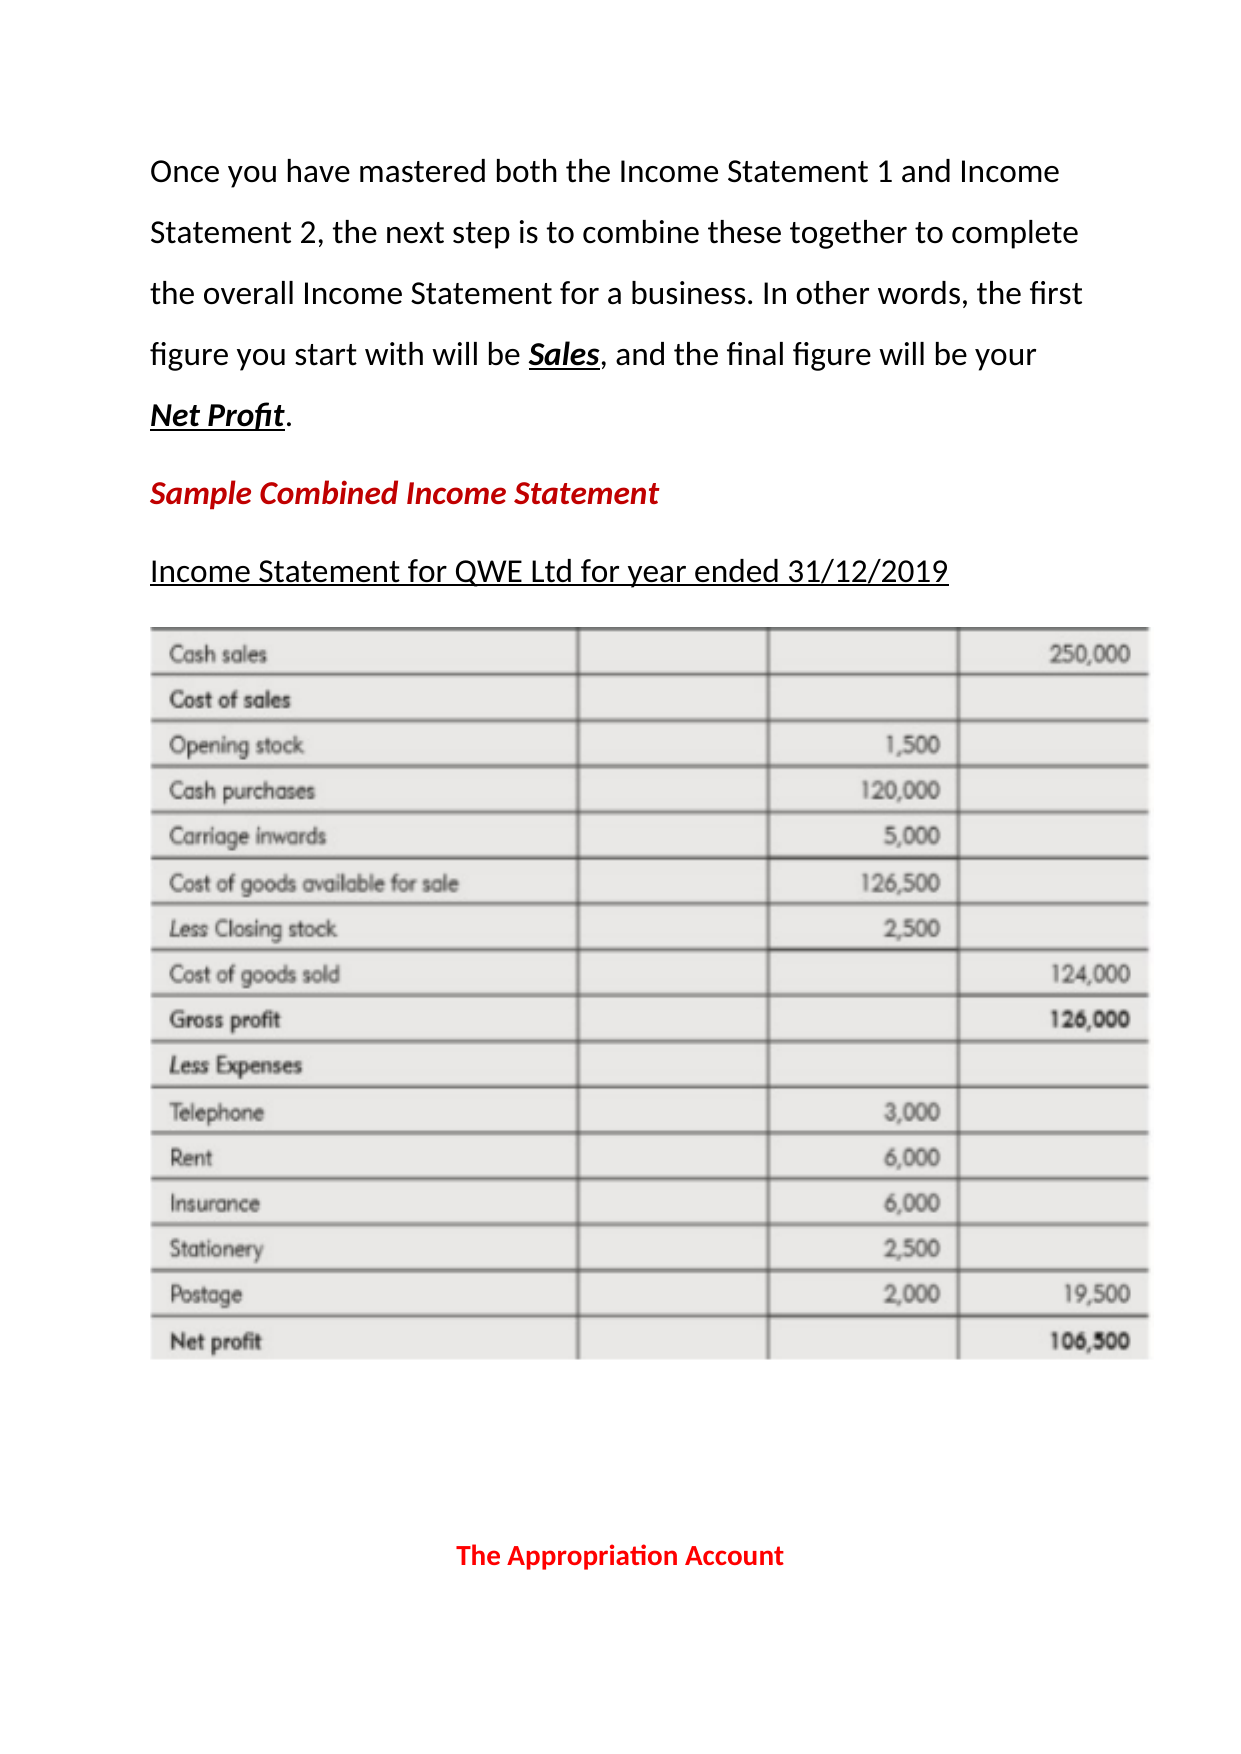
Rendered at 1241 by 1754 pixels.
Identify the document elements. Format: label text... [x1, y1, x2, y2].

text The Appropriation Account [150, 1537, 1090, 1573]
picture [150, 627, 1154, 1367]
text Once you have mastered both the Income Statement 1 and Income Statement 2, the next step is to combine these together to complete the overall Income Statement for a business. In other words, the first figure you start with will be Sales, and the final figure will be your Net Profit. [150, 150, 1090, 435]
text Income Statement for QWE Ltd for year ended 31/12/2019 [150, 549, 1090, 590]
text Sample Combined Income Statement [150, 472, 1090, 513]
